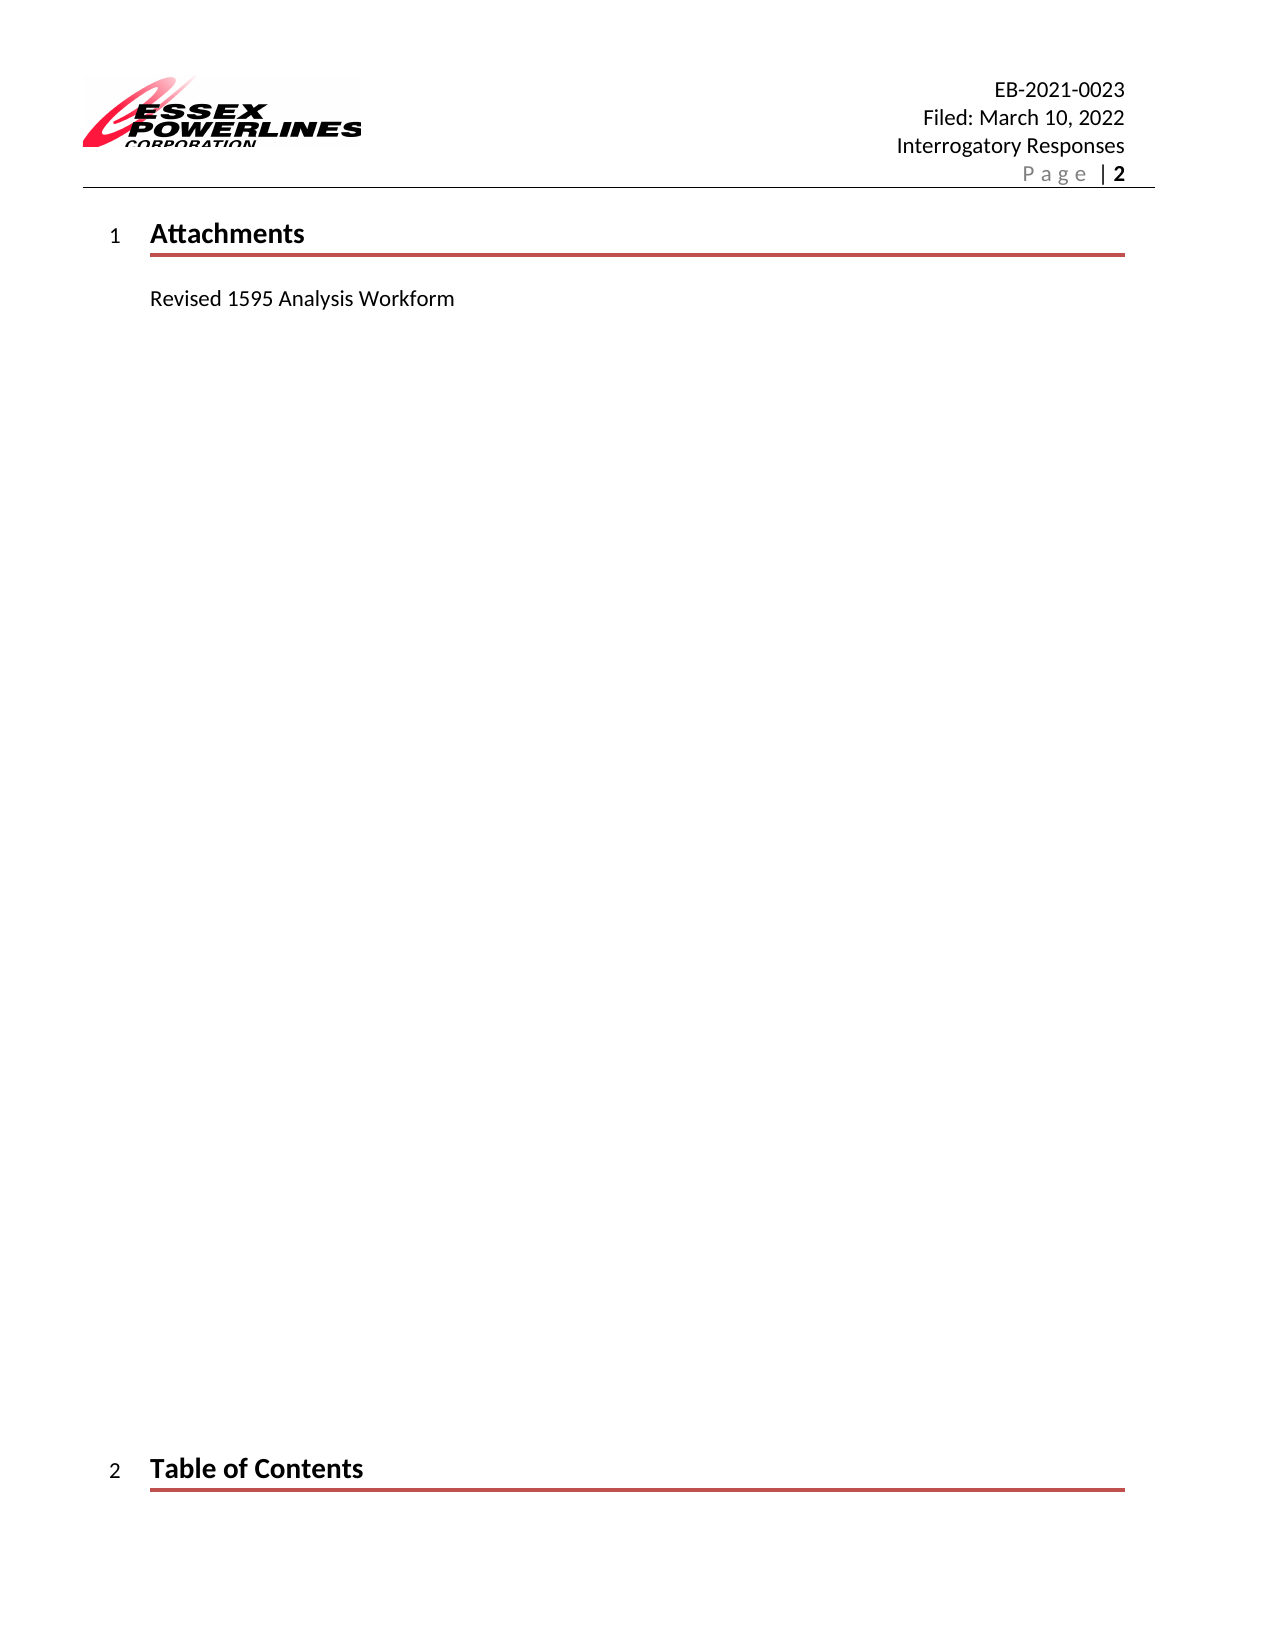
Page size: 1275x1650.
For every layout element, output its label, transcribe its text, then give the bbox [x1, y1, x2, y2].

text Attachments [150, 215, 1125, 253]
picture [82, 75, 361, 147]
text Revised 1595 Analysis Workform [150, 284, 1125, 312]
text Table of Contents [150, 1450, 1125, 1488]
